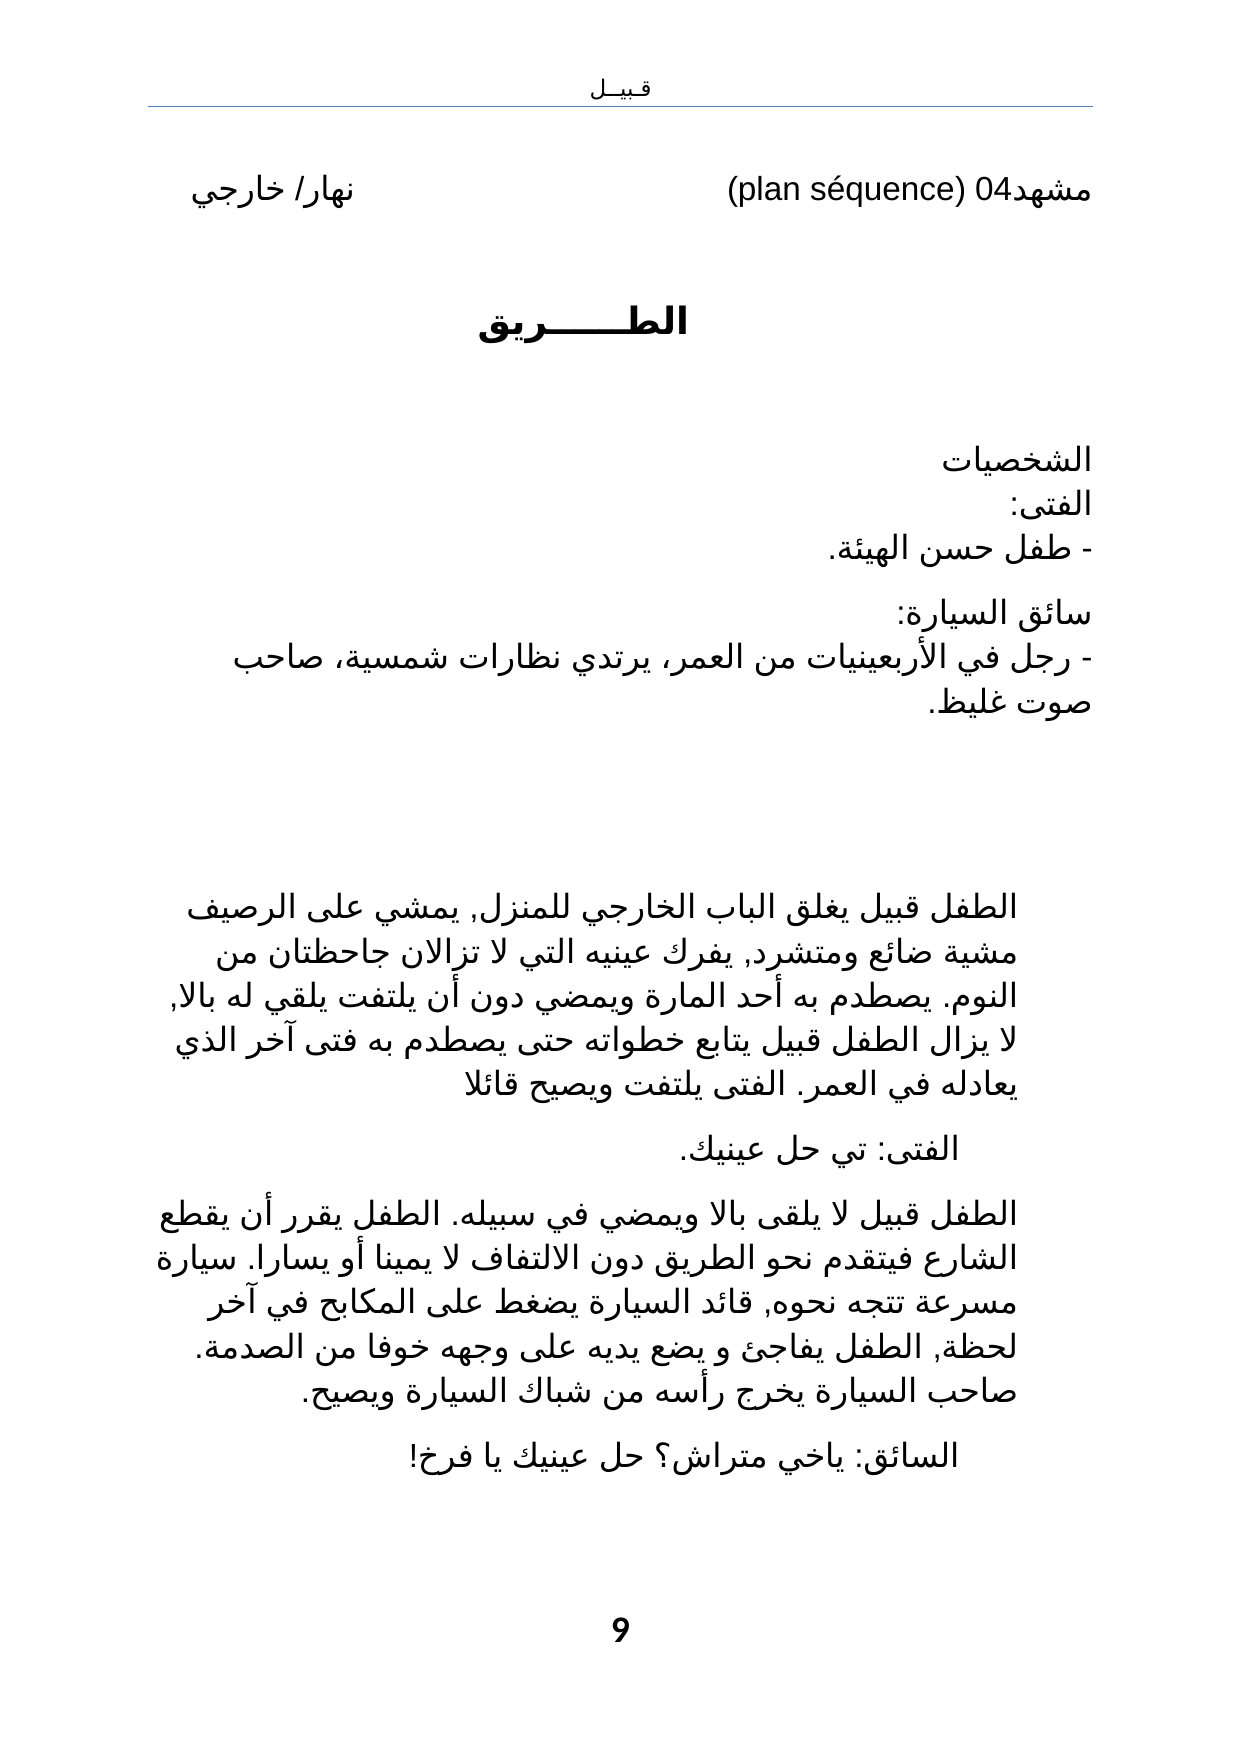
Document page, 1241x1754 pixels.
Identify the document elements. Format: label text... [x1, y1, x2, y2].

text الطفل قبيل يغلق الباب الخارجي للمنزل, يمشي على الرصيف مشية ضائع ومتشرد, يفرك عينيه التي لا تزالان جاحظتان من النوم. يصطدم به أحد المارة ويمضي دون أن يلتفت يلقي له بالا, لا يزال الطفل قبيل يتابع خطواته حتى يصطدم به فتى آخر الذي يعادله في العمر. الفتى يلتفت ويصيح قائلا [148, 888, 1019, 1103]
text مشهد04 (plan séquence) نهار/ خارجي [148, 169, 1093, 208]
text الشخصيات الفتى: - طفل حسن الهيئة. [148, 440, 1093, 567]
text الطفل قبيل لا يلقى بالا ويمضي في سبيله. الطفل يقرر أن يقطع الشارع فيتقدم نحو الطريق دون الالتفاف لا يمينا أو يسارا. سيارة مسرعة تتجه نحوه, قائد السيارة يضغط على المكابح في آخر لحظة, الطفل يفاجئ و يضع يديه على وجهه خوفا من الصدمة. صاحب السيارة يخرج رأسه من شباك السيارة ويصيح. [148, 1194, 1019, 1409]
text السائق: ياخي متراش؟ حل عينيك يا فرخ! [148, 1436, 960, 1474]
text الفتى: تي حل عينيك. [148, 1129, 960, 1168]
text سائق السيارة: - رجل في الأربعينيات من العمر، يرتدي نظارات شمسية، صاحب صوت غليظ. [148, 593, 1093, 720]
text الطــــــريق [148, 299, 1019, 342]
